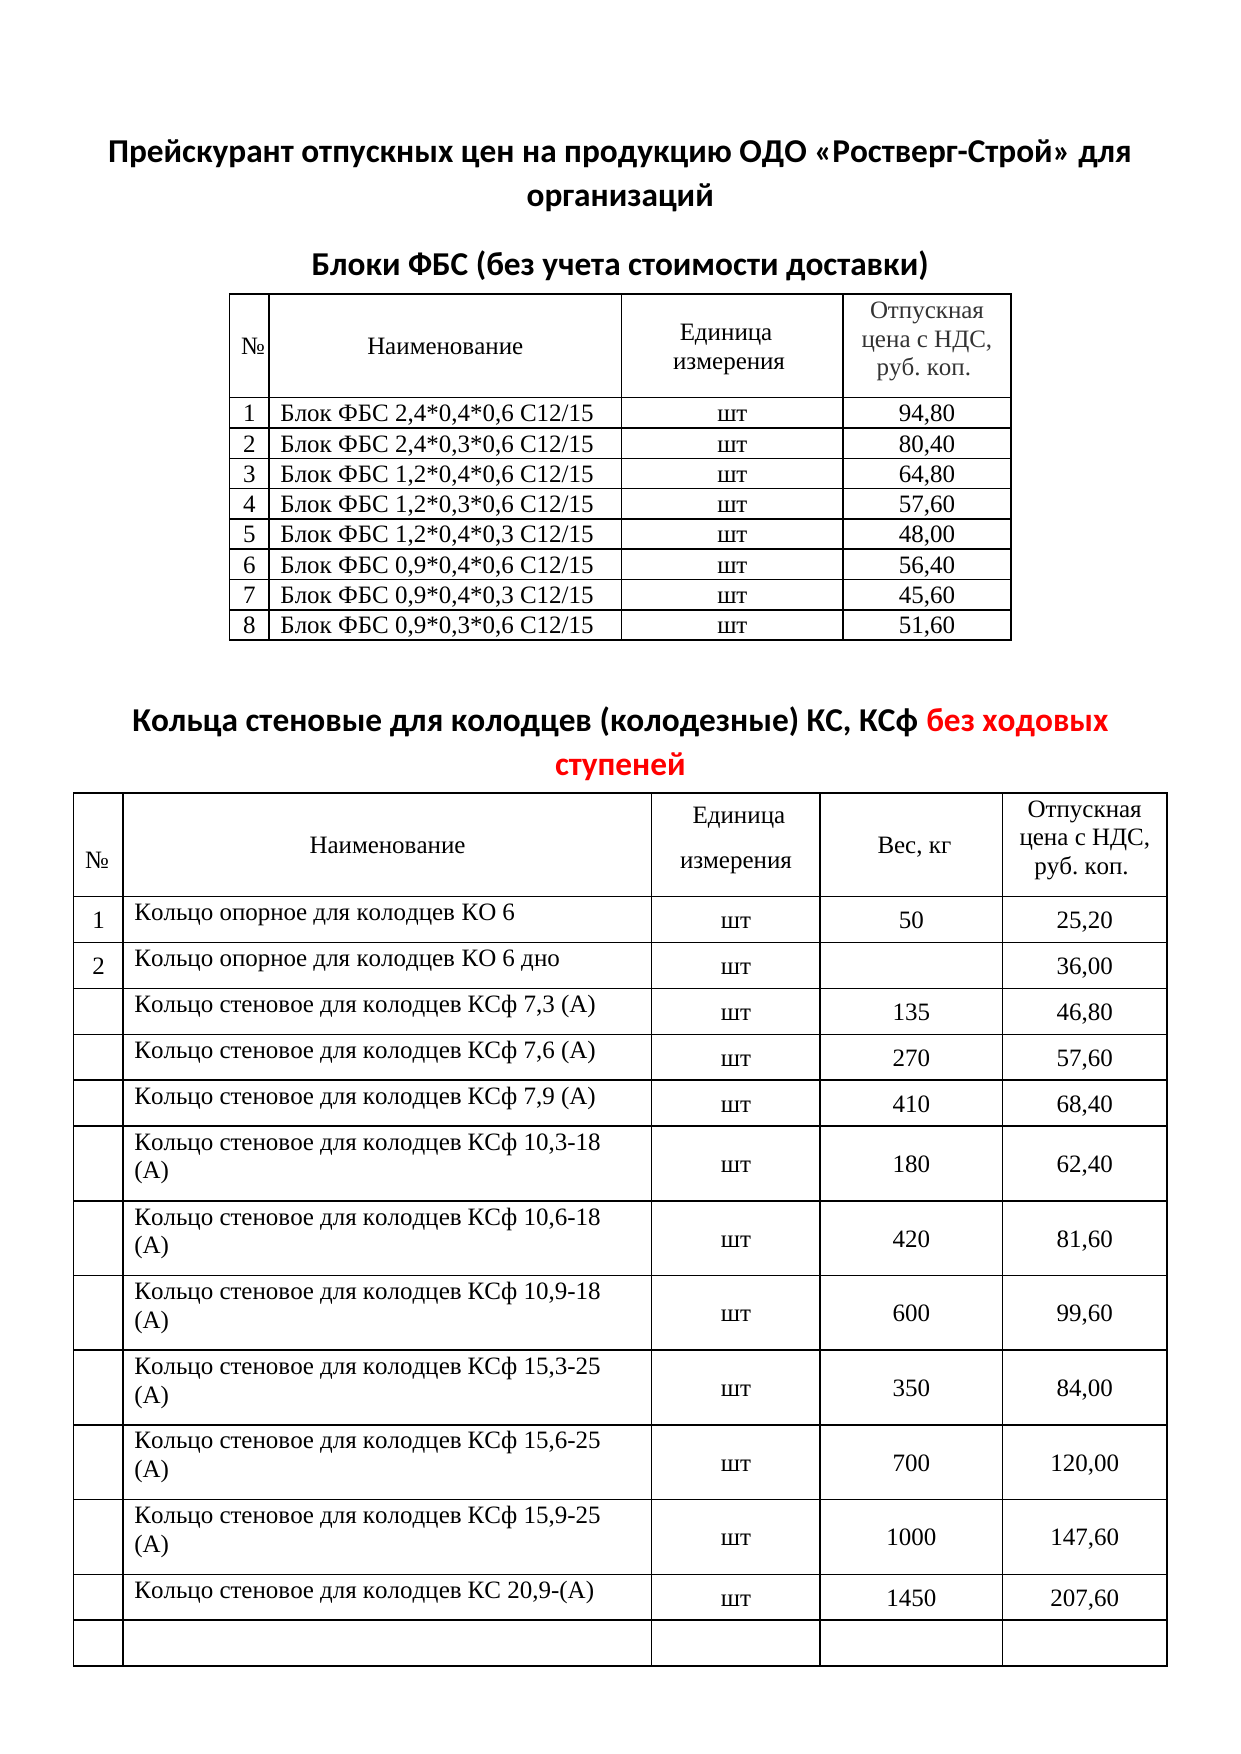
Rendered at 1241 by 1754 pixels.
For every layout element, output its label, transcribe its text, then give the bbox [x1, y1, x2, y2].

table_cell [74, 1127, 122, 1200]
table_cell 99,60 [1003, 1276, 1166, 1349]
table_cell Кольцо стеновое для колодцев КСф 7,3 (А) [124, 989, 651, 1033]
table_cell [74, 989, 122, 1033]
table_cell 62,40 [1003, 1127, 1166, 1200]
table_cell шт [652, 1426, 819, 1499]
table_cell Наименование [124, 794, 651, 896]
table_cell Кольцо стеновое для колодцев КСф 15,9-25 (А) [124, 1500, 651, 1573]
table_cell 46,80 [1003, 989, 1166, 1033]
table_cell Кольцо стеновое для колодцев КСф 7,6 (А) [124, 1035, 651, 1079]
table_cell Отпускная цена с НДС, руб. коп. [1003, 794, 1166, 896]
table_cell Кольцо стеновое для колодцев КСф 10,9-18 (А) [124, 1276, 651, 1349]
table_cell 147,60 [1003, 1500, 1166, 1573]
table_cell 36,00 [1003, 943, 1166, 987]
table_cell [74, 1575, 122, 1619]
table_cell 68,40 [1003, 1081, 1166, 1125]
table_cell шт [652, 1276, 819, 1349]
table_cell Кольцо опорное для колодцев КО 6 [124, 897, 651, 942]
table_cell [74, 1621, 122, 1665]
table_cell 420 [821, 1202, 1002, 1275]
table_cell [652, 1621, 819, 1665]
table_cell 350 [821, 1351, 1002, 1424]
table_cell [74, 1202, 122, 1275]
table_cell шт [652, 897, 819, 942]
table_cell шт [652, 943, 819, 987]
table_cell № [74, 794, 122, 896]
table_cell Кольцо стеновое для колодцев КСф 10,6-18 (А) [124, 1202, 651, 1275]
table_cell [1003, 1621, 1166, 1665]
table_cell шт [652, 1351, 819, 1424]
table_cell 180 [821, 1127, 1002, 1200]
table_cell Единица измерения [652, 794, 819, 896]
table_cell [74, 1035, 122, 1079]
table_cell 2 [74, 943, 122, 987]
table_cell 700 [821, 1426, 1002, 1499]
table_cell шт [652, 989, 819, 1033]
table_cell [74, 1276, 122, 1349]
table_header Прейскурант отпускных цен на продукцию ОДО «Ростверг-Строй» для организаций Блоки ФБС (без учета стоимости доставки) Кольца стеновые для колодцев (колодезные) КС, КСф без ходовых ступеней [74, 105, 1167, 792]
table_cell шт [652, 1575, 819, 1619]
table_cell Кольцо стеновое для колодцев КСф 7,9 (А) [124, 1081, 651, 1125]
table_cell шт [652, 1081, 819, 1125]
table_cell 207,60 [1003, 1575, 1166, 1619]
table_cell Кольцо стеновое для колодцев КСф 15,3-25 (А) [124, 1351, 651, 1424]
table_cell 600 [821, 1276, 1002, 1349]
table_cell Кольцо опорное для колодцев КО 6 дно [124, 943, 651, 987]
table_cell 1 [74, 897, 122, 942]
table_cell Вес, кг [821, 794, 1002, 896]
table_cell шт [652, 1127, 819, 1200]
table_cell Кольцо стеновое для колодцев КСф 15,6-25 (А) [124, 1426, 651, 1499]
table_cell 410 [821, 1081, 1002, 1125]
table_cell шт [652, 1500, 819, 1573]
table_cell 25,20 [1003, 897, 1166, 942]
table_cell 135 [821, 989, 1002, 1033]
table_cell [74, 1426, 122, 1499]
table_cell [74, 1081, 122, 1125]
table_cell 270 [821, 1035, 1002, 1079]
table_cell 50 [821, 897, 1002, 942]
table_cell 1450 [821, 1575, 1002, 1619]
table_cell [74, 1351, 122, 1424]
table_cell 81,60 [1003, 1202, 1166, 1275]
table_cell 1000 [821, 1500, 1002, 1573]
table_cell Кольцо стеновое для колодцев КС 20,9-(А) [124, 1575, 651, 1619]
table_cell [124, 1621, 651, 1665]
table_cell [821, 943, 1002, 987]
table_cell 57,60 [1003, 1035, 1166, 1079]
table_cell шт [652, 1035, 819, 1079]
table_cell 84,00 [1003, 1351, 1166, 1424]
table_cell [74, 1500, 122, 1573]
table_cell 120,00 [1003, 1426, 1166, 1499]
table_cell [821, 1621, 1002, 1665]
table_cell Кольцо стеновое для колодцев КСф 10,3-18 (А) [124, 1127, 651, 1200]
table_cell шт [652, 1202, 819, 1275]
